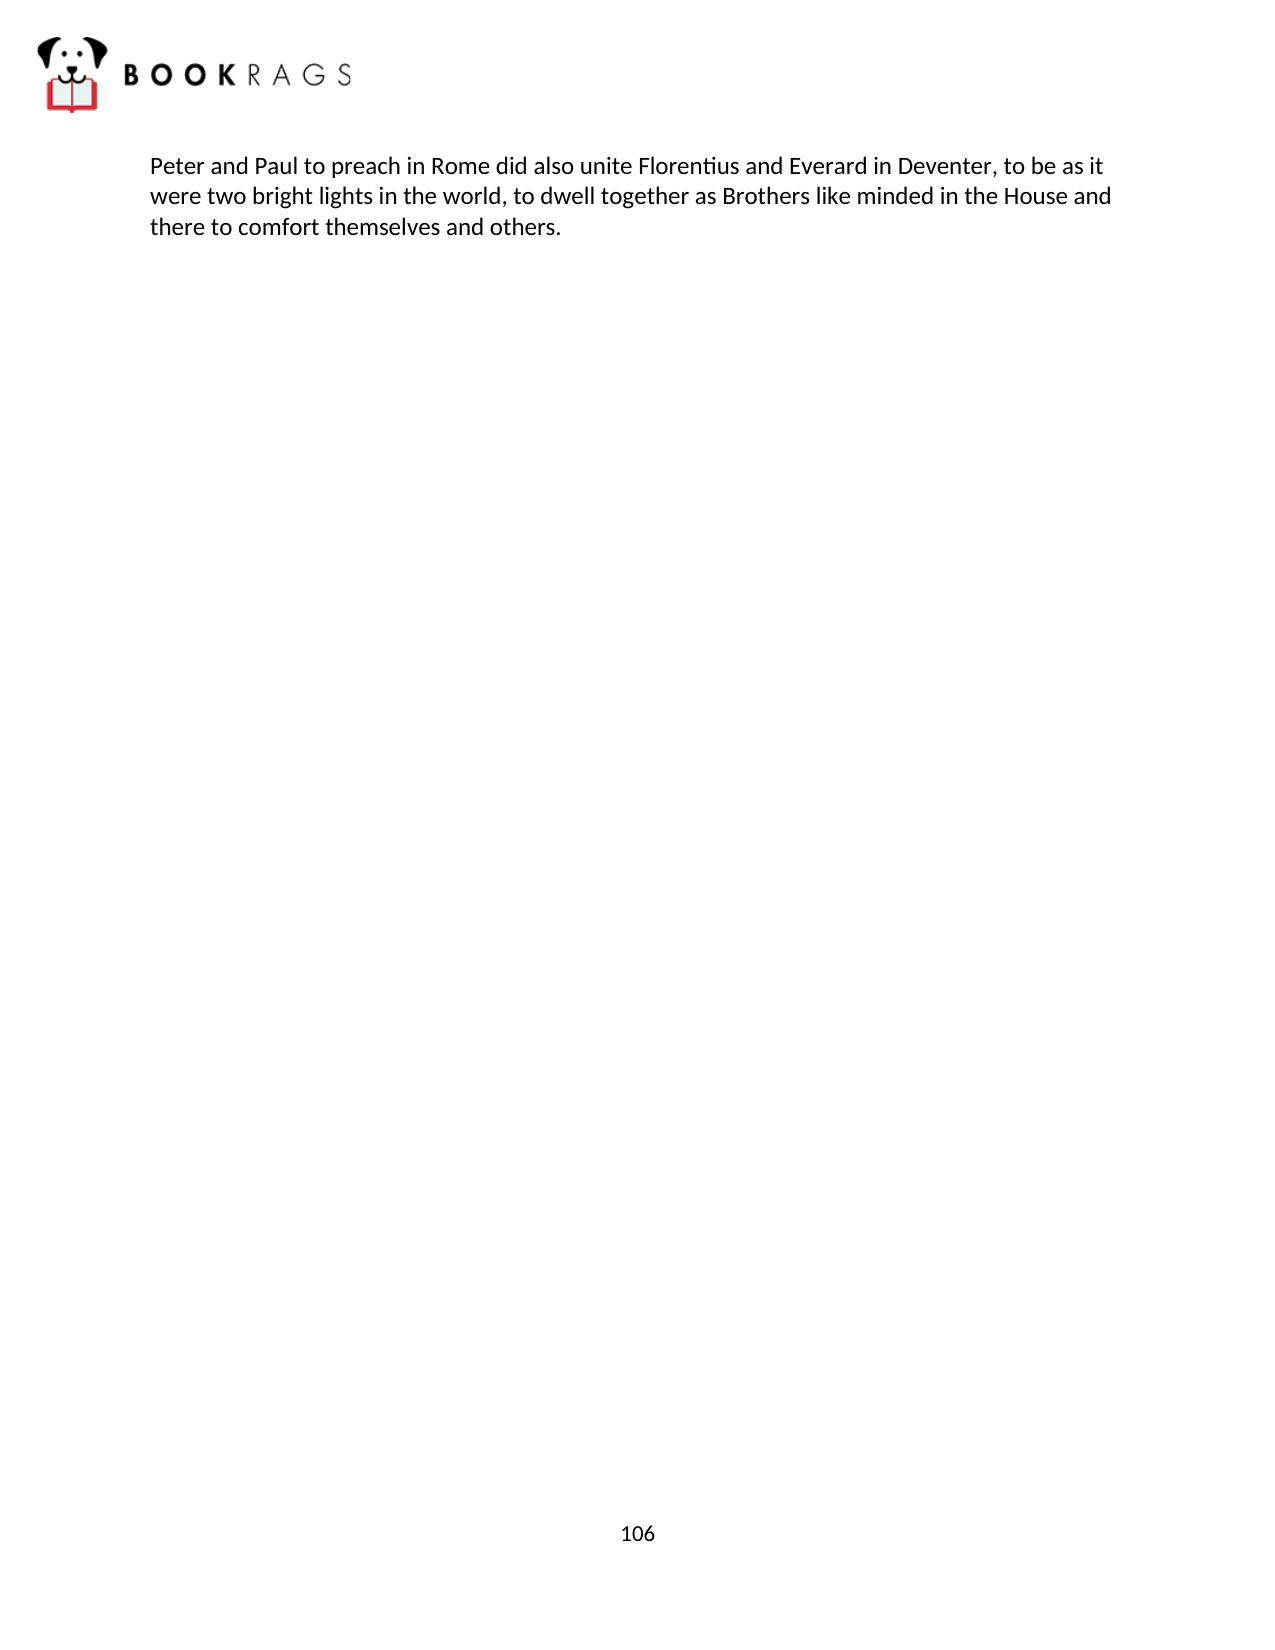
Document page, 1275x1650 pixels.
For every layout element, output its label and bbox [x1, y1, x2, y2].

picture [37, 37, 351, 113]
text [150, 150, 1125, 242]
